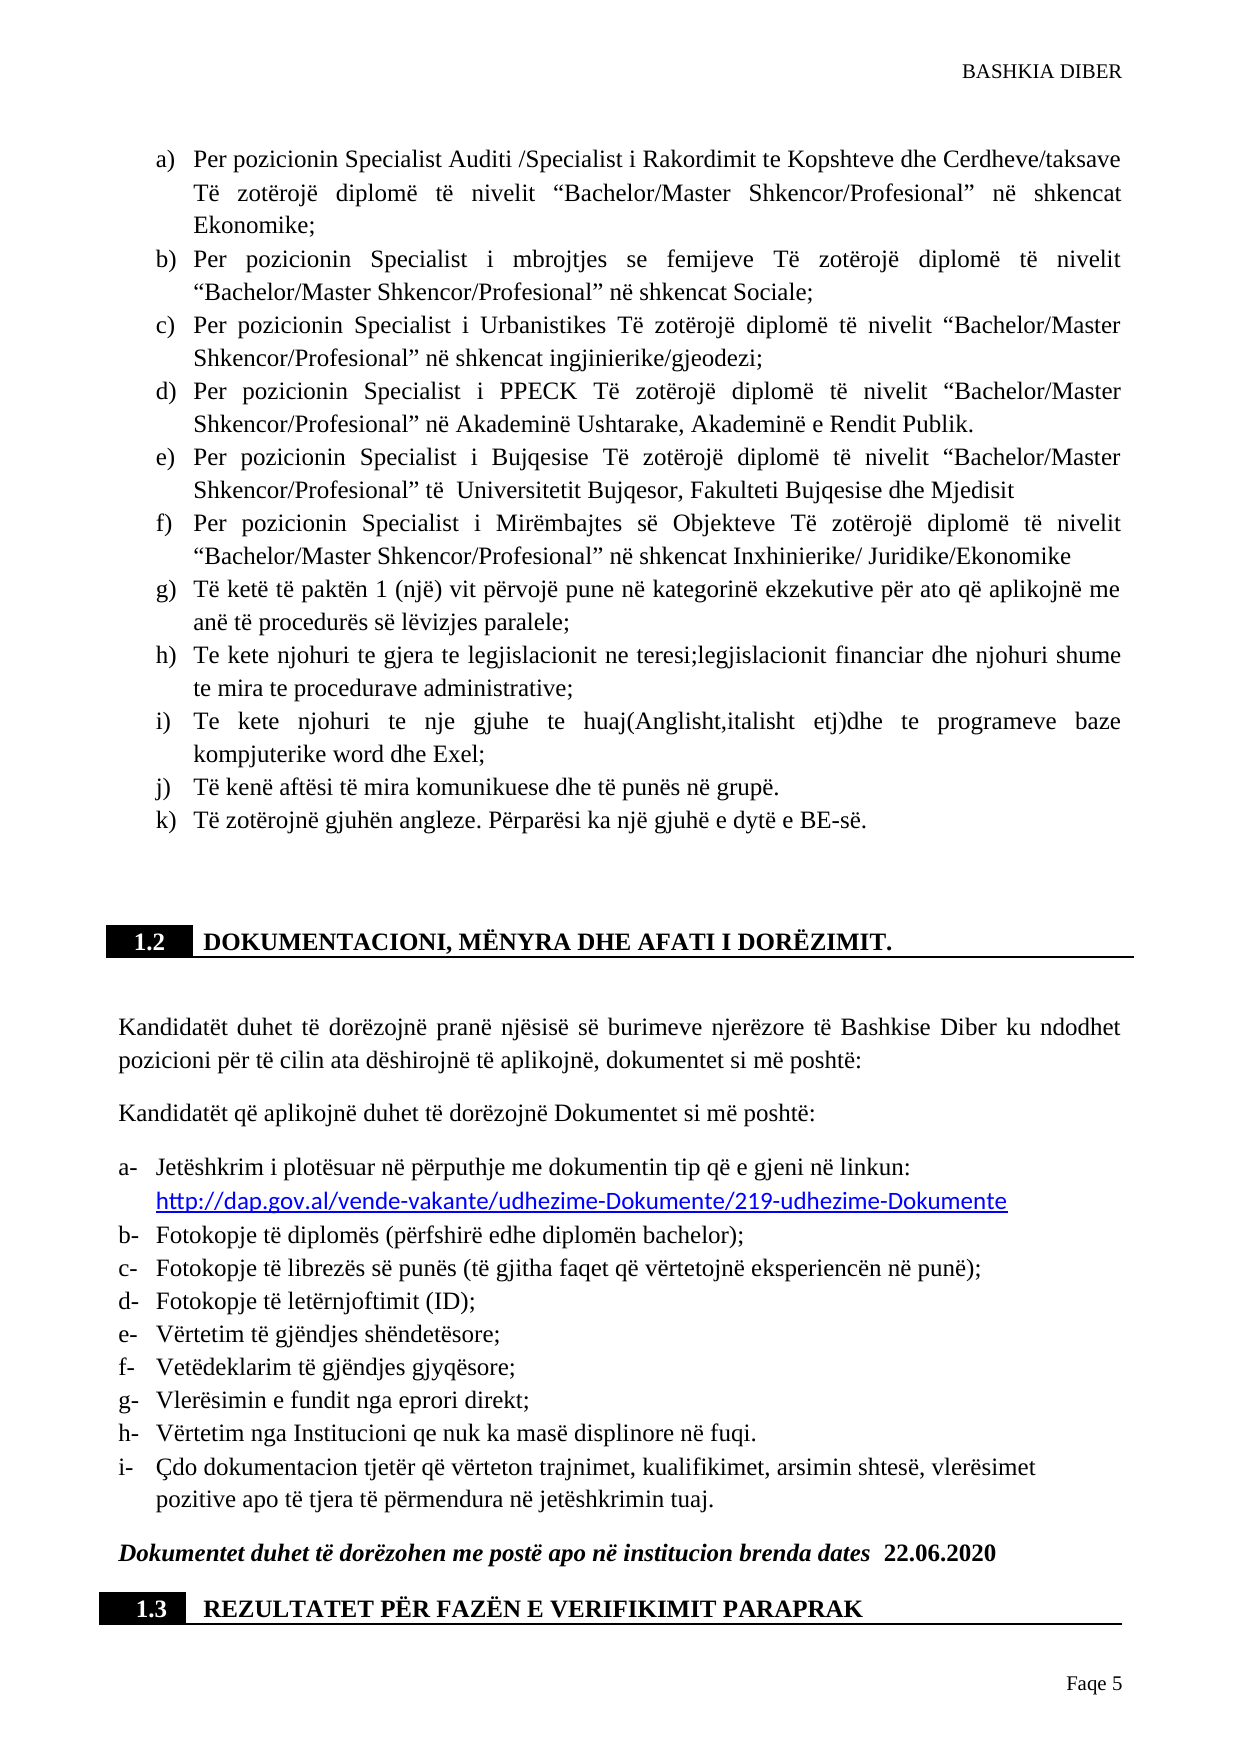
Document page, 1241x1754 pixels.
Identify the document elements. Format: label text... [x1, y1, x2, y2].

list Fotokopje të diplomës (përfshirë edhe diplomën bachelor); [118, 1220, 1122, 1249]
table_header DOKUMENTACIONI, MËNYRA DHE AFATI I DORËZIMIT. [193, 925, 1133, 956]
list Fotokopje të librezës së punës (të gjitha faqet që vërtetojnë eksperiencën në punë); [118, 1253, 1122, 1282]
list Per pozicionin Specialist i Bujqesise Të zotërojë diplomë të nivelit “Bachelor/Master Shkencor/Profesional” të Universitetit Bujqesor, Fakulteti Bujqesise dhe Mjedisit [156, 442, 1122, 503]
list http://dap.gov.al/vende-vakante/udhezime-Dokumente/219-udhezime-Dokumente [156, 1185, 1122, 1216]
text Dokumentet duhet të dorëzohen me postë apo në institucion brenda dates 22.06.2020 [118, 1538, 1122, 1567]
list Vërtetim të gjëndjes shëndetësore; [118, 1319, 1122, 1348]
list Per pozicionin Specialist i PPECK Të zotërojë diplomë të nivelit “Bachelor/Master Shkencor/Profesional” në Akademinë Ushtarake, Akademinë e Rendit Publik. [156, 376, 1122, 437]
list Per pozicionin Specialist i Mirëmbajtes së Objekteve Të zotërojë diplomë të nivelit “Bachelor/Master Shkencor/Profesional” në shkencat Inxhinierike/ Juridike/Ekonomike [156, 508, 1122, 569]
list Per pozicionin Specialist i Urbanistikes Të zotërojë diplomë të nivelit “Bachelor/Master Shkencor/Profesional” në shkencat ingjinierike/gjeodezi; [156, 310, 1122, 371]
list Të ketë të paktën 1 (një) vit përvojë pune në kategorinë ekzekutive për ato që aplikojnë me anë të procedurës së lëvizjes paralele; [156, 574, 1122, 636]
list Të zotërojnë gjuhën angleze. Përparësi ka një gjuhë e dytë e BE-së. [156, 805, 1122, 834]
list Vetëdeklarim të gjëndjes gjyqësore; [118, 1352, 1122, 1381]
list Vërtetim nga Institucioni qe nuk ka masë displinore në fuqi. [118, 1418, 1122, 1447]
list Per pozicionin Specialist Auditi /Specialist i Rakordimit te Kopshteve dhe Cerdheve/taksave Të zotërojë diplomë të nivelit “Bachelor/Master Shkencor/Profesional” në shkencat Ekonomike; [156, 144, 1122, 239]
list Jetëshkrim i plotësuar në përputhje me dokumentin tip që e gjeni në linkun: [118, 1152, 1122, 1181]
table_header REZULTATET PËR FAZËN E VERIFIKIMIT PARAPRAK [186, 1592, 1122, 1623]
list Per pozicionin Specialist i mbrojtjes se femijeve Të zotërojë diplomë të nivelit “Bachelor/Master Shkencor/Profesional” në shkencat Sociale; [156, 244, 1122, 305]
list Të kenë aftësi të mira komunikuese dhe të punës në grupë. [156, 772, 1122, 801]
list Te kete njohuri te nje gjuhe te huaj(Anglisht,italisht etj)dhe te programeve baze kompjuterike word dhe Exel; [156, 706, 1122, 768]
list Fotokopje të letërnjoftimit (ID); [118, 1286, 1122, 1315]
text Kandidatët duhet të dorëzojnë pranë njësisë së burimeve njerëzore të Bashkise Diber ku ndodhet pozicioni për të cilin ata dëshirojnë të aplikojnë, dokumentet si më poshtë: [118, 1012, 1122, 1073]
table_header 1.2 [108, 927, 191, 956]
table_header 1.3 [101, 1594, 184, 1623]
list Te kete njohuri te gjera te legjislacionit ne teresi;legjislacionit financiar dhe njohuri shume te mira te procedurave administrative; [156, 640, 1122, 702]
list Vlerësimin e fundit nga eprori direkt; [118, 1386, 1122, 1414]
text Kandidatët që aplikojnë duhet të dorëzojnë Dokumentet si më poshtë: [118, 1098, 1122, 1127]
list Çdo dokumentacion tjetër që vërteton trajnimet, kualifikimet, arsimin shtesë, vlerësimet pozitive apo të tjera të përmendura në jetëshkrimin tuaj. [118, 1452, 1122, 1513]
